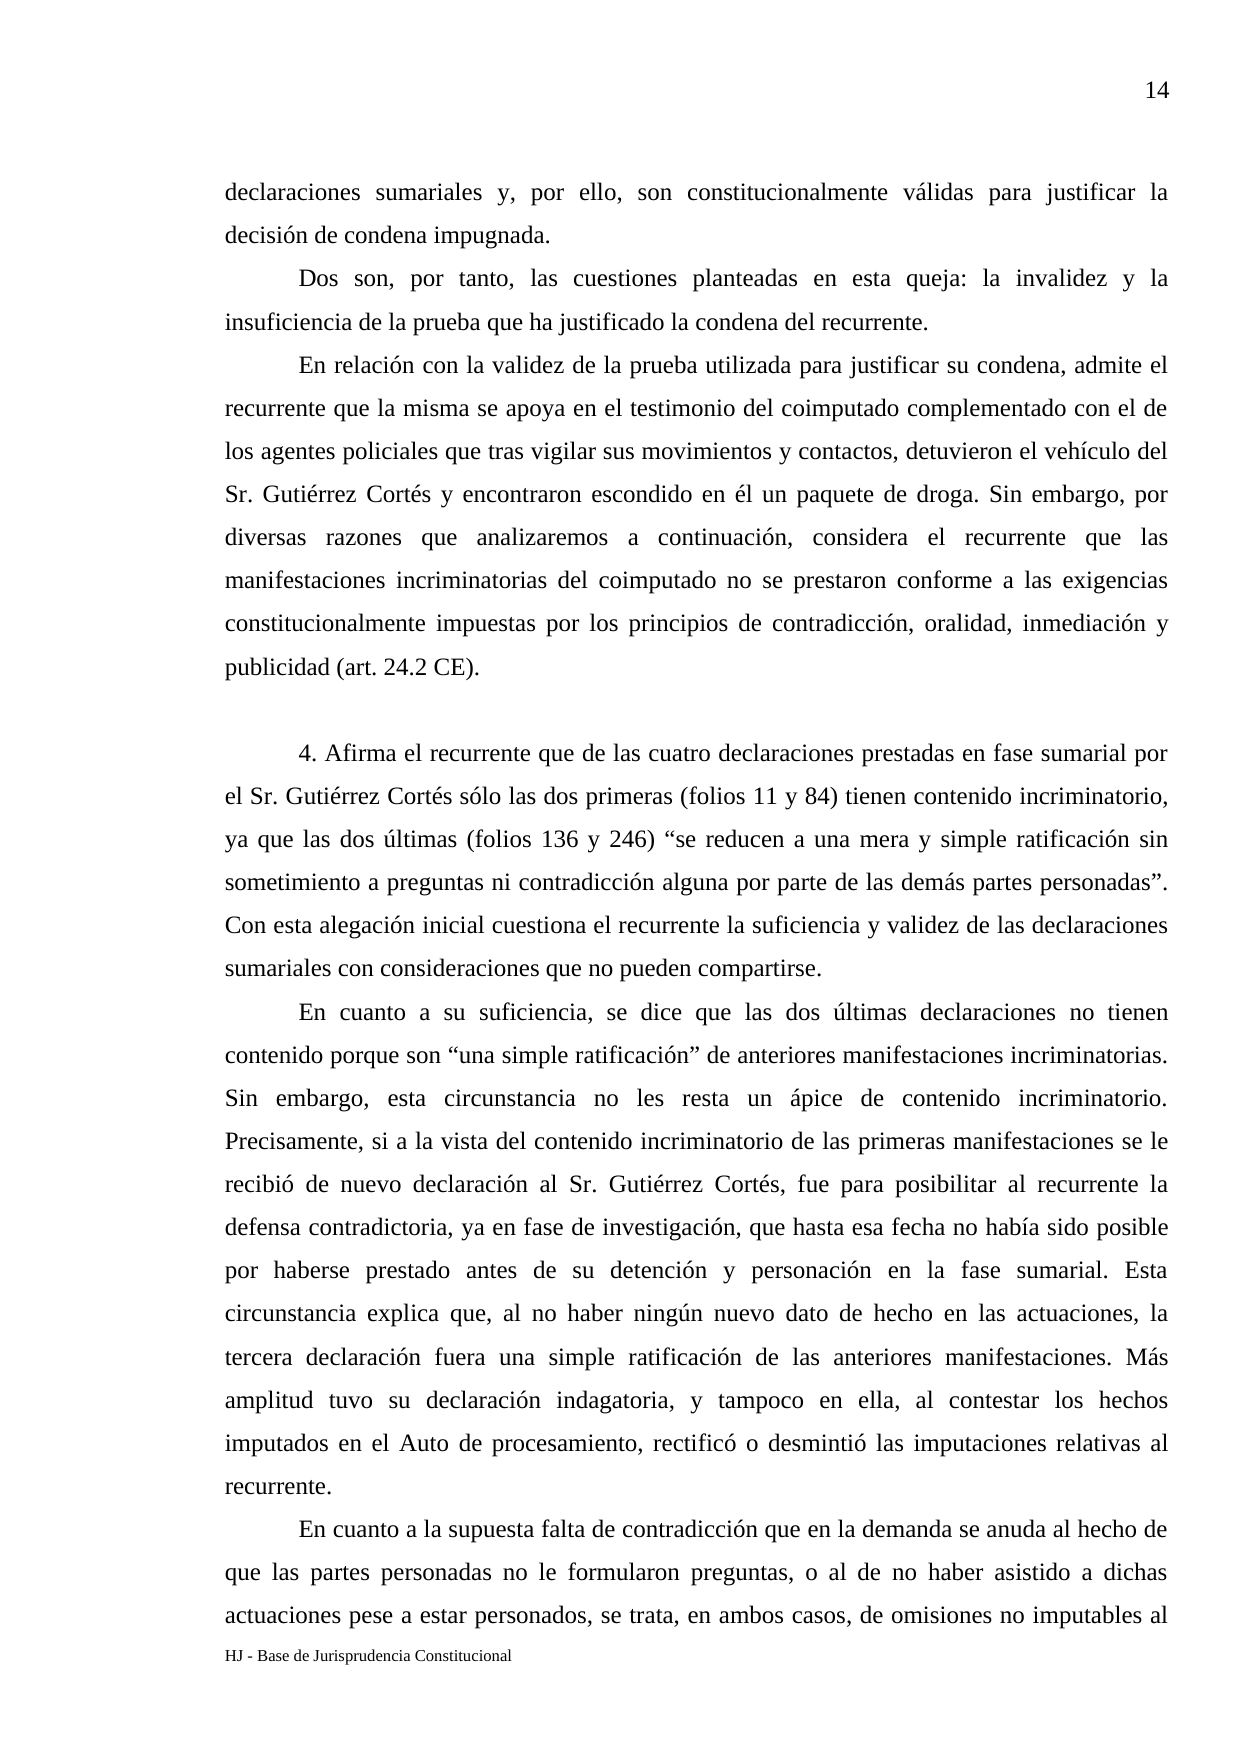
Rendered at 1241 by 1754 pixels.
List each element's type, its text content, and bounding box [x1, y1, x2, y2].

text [224, 1514, 1169, 1629]
text En cuanto a su suficiencia, se dice que las dos últimas declaraciones no tienen contenido porque son “una simple ratificación” de anteriores manifestaciones incriminatorias. Sin embargo, esta circunstancia no les resta un ápice de contenido incriminatorio. Precisamente, si a la vista del contenido incriminatorio de las primeras manifestaciones se le recibió de nuevo declaración al Sr. Gutiérrez Cortés, fue para posibilitar al recurrente la defensa contradictoria, ya en fase de investigación, que hasta esa fecha no había sido posible por haberse prestado antes de su detención y personación en la fase sumarial. Esta circunstancia explica que, al no haber ningún nuevo dato de hecho en las actuaciones, la tercera declaración fuera una simple ratificación de las anteriores manifestaciones. Más amplitud tuvo su declaración indagatoria, y tampoco en ella, al contestar los hechos imputados en el Auto de procesamiento, rectificó o desmintió las imputaciones relativas al recurrente. [224, 997, 1169, 1500]
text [224, 177, 1169, 249]
text Dos son, por tanto, las cuestiones planteadas en esta queja: la invalidez y la insuficiencia de la prueba que ha justificado la condena del recurrente. [224, 263, 1169, 335]
text 4. Afirma el recurrente que de las cuatro declaraciones prestadas en fase sumarial por el Sr. Gutiérrez Cortés sólo las dos primeras (folios 11 y 84) tienen contenido incriminatorio, ya que las dos últimas (folios 136 y 246) “se reducen a una mera y simple ratificación sin sometimiento a preguntas ni contradicción alguna por parte de las demás partes personadas”. Con esta alegación inicial cuestiona el recurrente la suficiencia y validez de las declaraciones sumariales con consideraciones que no pueden compartirse. [224, 738, 1169, 982]
text En relación con la validez de la prueba utilizada para justificar su condena, admite el recurrente que la misma se apoya en el testimonio del coimputado complementado con el de los agentes policiales que tras vigilar sus movimientos y contactos, detuvieron el vehículo del Sr. Gutiérrez Cortés y encontraron escondido en él un paquete de droga. Sin embargo, por diversas razones que analizaremos a continuación, considera el recurrente que las manifestaciones incriminatorias del coimputado no se prestaron conforme a las exigencias constitucionalmente impuestas por los principios de contradicción, oralidad, inmediación y publicidad (art. 24.2 CE). [224, 350, 1169, 680]
